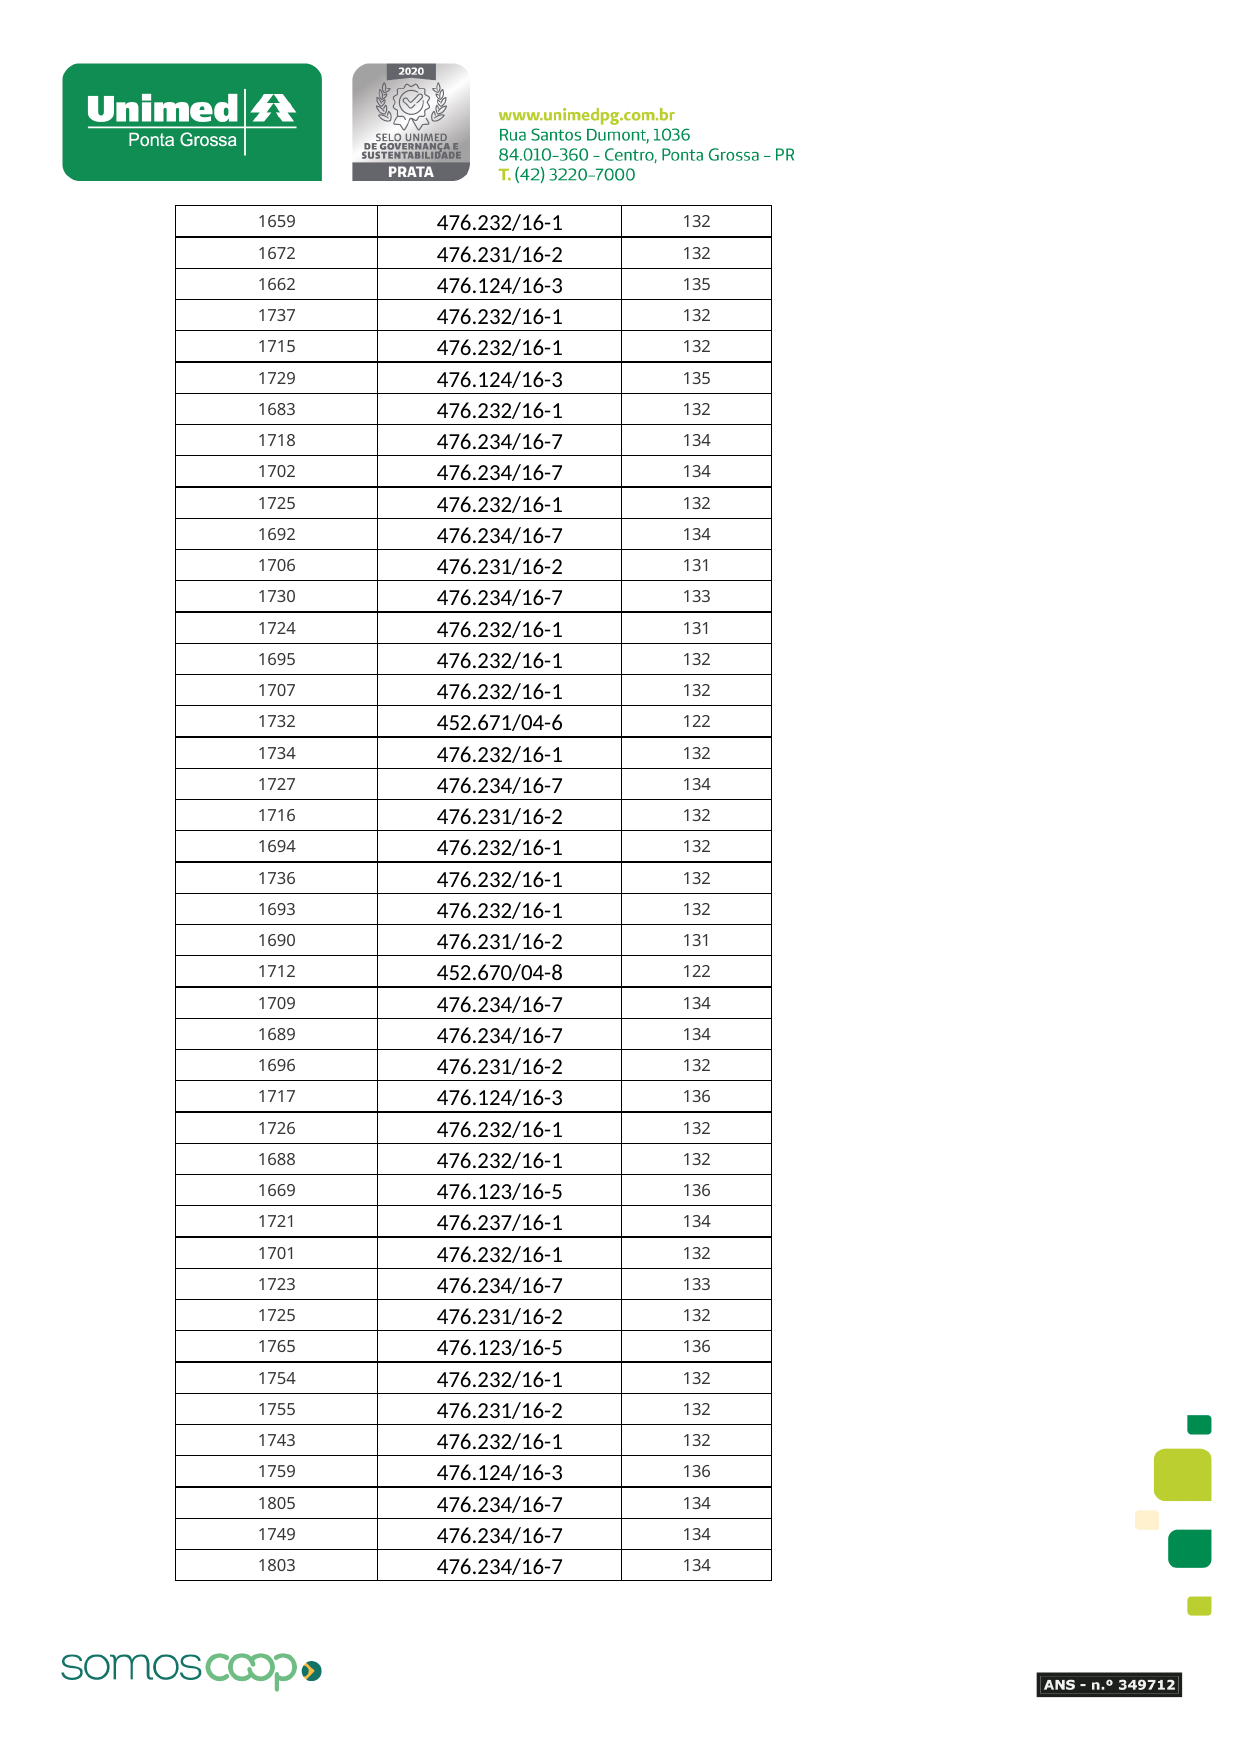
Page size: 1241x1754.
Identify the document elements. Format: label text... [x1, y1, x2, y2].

table_cell 136 [622, 1081, 771, 1111]
table_cell 134 [622, 988, 771, 1018]
table_cell 476.232/16-1 [378, 1363, 621, 1393]
table_cell 476.234/16-7 [378, 425, 621, 455]
table_cell 1723 [176, 1269, 377, 1299]
table_cell 132 [622, 800, 771, 830]
table_cell 476.232/16-1 [378, 1113, 621, 1143]
table_cell 476.124/16-3 [378, 1081, 621, 1111]
table_cell 1702 [176, 456, 377, 486]
table_cell 452.671/04-6 [378, 706, 621, 736]
table_cell 476.232/16-1 [378, 206, 621, 236]
table_cell 136 [622, 1175, 771, 1205]
table_cell 476.234/16-7 [378, 519, 621, 549]
table_cell 134 [622, 1019, 771, 1049]
table_cell 132 [622, 738, 771, 768]
table_cell 132 [622, 238, 771, 268]
table_cell 1743 [176, 1425, 377, 1455]
table_cell 132 [622, 675, 771, 705]
table_cell 1749 [176, 1519, 377, 1549]
table_cell 1693 [176, 894, 377, 924]
table_cell 476.123/16-5 [378, 1331, 621, 1361]
table_cell 476.232/16-1 [378, 1238, 621, 1268]
table_cell 122 [622, 956, 771, 986]
table_cell 131 [622, 550, 771, 580]
table_cell 1690 [176, 925, 377, 955]
table_cell 1718 [176, 425, 377, 455]
table_cell 1725 [176, 1300, 377, 1330]
table_cell 476.231/16-2 [378, 550, 621, 580]
table_cell 476.232/16-1 [378, 394, 621, 424]
table_cell 132 [622, 1113, 771, 1143]
table_cell 1659 [176, 206, 377, 236]
table_cell 476.232/16-1 [378, 613, 621, 643]
table_cell 1706 [176, 550, 377, 580]
table_cell 476.234/16-7 [378, 1269, 621, 1299]
table_cell 134 [622, 1519, 771, 1549]
table_cell 1689 [176, 1019, 377, 1049]
table_cell 476.234/16-7 [378, 988, 621, 1018]
table_cell 1759 [176, 1456, 377, 1486]
table_cell 1707 [176, 675, 377, 705]
table_cell 131 [622, 925, 771, 955]
table_cell 476.231/16-2 [378, 1050, 621, 1080]
table_cell 1726 [176, 1113, 377, 1143]
table_cell 476.232/16-1 [378, 738, 621, 768]
table_cell 1683 [176, 394, 377, 424]
table_cell 1721 [176, 1206, 377, 1236]
table_cell 134 [622, 1488, 771, 1518]
table_cell 476.232/16-1 [378, 1425, 621, 1455]
table_cell 132 [622, 331, 771, 361]
table_cell 1672 [176, 238, 377, 268]
table_cell 136 [622, 1456, 771, 1486]
table_cell 476.232/16-1 [378, 894, 621, 924]
table_cell 476.231/16-2 [378, 1394, 621, 1424]
table_cell 131 [622, 613, 771, 643]
table_cell 1694 [176, 831, 377, 861]
table_cell 1669 [176, 1175, 377, 1205]
table_cell 1692 [176, 519, 377, 549]
table_cell 1730 [176, 581, 377, 611]
table_cell 1754 [176, 1363, 377, 1393]
table_cell 135 [622, 363, 771, 393]
table_cell 133 [622, 581, 771, 611]
table_cell 134 [622, 1550, 771, 1580]
table_cell 1727 [176, 769, 377, 799]
table_cell 122 [622, 706, 771, 736]
table_cell 1716 [176, 800, 377, 830]
table_cell 134 [622, 456, 771, 486]
table_cell 132 [622, 206, 771, 236]
table_cell 134 [622, 425, 771, 455]
table_cell 476.124/16-3 [378, 1456, 621, 1486]
table_cell 476.124/16-3 [378, 269, 621, 299]
picture [0, 1, 1241, 1754]
table_cell 1696 [176, 1050, 377, 1080]
table_cell 1755 [176, 1394, 377, 1424]
table_cell 132 [622, 1425, 771, 1455]
table_cell 1688 [176, 1144, 377, 1174]
table_cell 1709 [176, 988, 377, 1018]
table_cell 476.232/16-1 [378, 644, 621, 674]
table_cell 1715 [176, 331, 377, 361]
table_cell 135 [622, 269, 771, 299]
table_cell 132 [622, 644, 771, 674]
table_cell 1725 [176, 488, 377, 518]
table_cell 132 [622, 394, 771, 424]
table_cell 1712 [176, 956, 377, 986]
table_cell 132 [622, 1238, 771, 1268]
table_cell 132 [622, 1363, 771, 1393]
table_cell 476.234/16-7 [378, 1019, 621, 1049]
table_cell 136 [622, 1331, 771, 1361]
table_cell 132 [622, 1144, 771, 1174]
table_cell 132 [622, 863, 771, 893]
table_cell 452.670/04-8 [378, 956, 621, 986]
table_cell 1803 [176, 1550, 377, 1580]
table_cell 1734 [176, 738, 377, 768]
table_cell 476.232/16-1 [378, 300, 621, 330]
table_cell 1717 [176, 1081, 377, 1111]
table_cell 476.231/16-2 [378, 800, 621, 830]
table_cell 476.123/16-5 [378, 1175, 621, 1205]
table_cell 476.237/16-1 [378, 1206, 621, 1236]
table_cell 133 [622, 1269, 771, 1299]
table_cell 132 [622, 488, 771, 518]
table_cell 476.232/16-1 [378, 488, 621, 518]
table_cell 132 [622, 831, 771, 861]
table_cell 476.234/16-7 [378, 1519, 621, 1549]
table_cell 134 [622, 769, 771, 799]
table_cell 476.231/16-2 [378, 238, 621, 268]
table_cell 1729 [176, 363, 377, 393]
table_cell 132 [622, 1394, 771, 1424]
table_cell 476.232/16-1 [378, 831, 621, 861]
table_cell 476.124/16-3 [378, 363, 621, 393]
table_cell 1736 [176, 863, 377, 893]
table_cell 476.232/16-1 [378, 863, 621, 893]
table_cell 132 [622, 1050, 771, 1080]
table_cell 476.232/16-1 [378, 675, 621, 705]
table_cell 134 [622, 1206, 771, 1236]
table_cell 476.232/16-1 [378, 1144, 621, 1174]
table_cell 1695 [176, 644, 377, 674]
table_cell 1724 [176, 613, 377, 643]
table_cell 476.234/16-7 [378, 1488, 621, 1518]
table_cell 132 [622, 1300, 771, 1330]
table_cell 1662 [176, 269, 377, 299]
table_cell 476.234/16-7 [378, 769, 621, 799]
table_cell 134 [622, 519, 771, 549]
table_cell 476.234/16-7 [378, 1550, 621, 1580]
table_cell 132 [622, 894, 771, 924]
table_cell 476.232/16-1 [378, 331, 621, 361]
table_cell 1765 [176, 1331, 377, 1361]
table_cell 1701 [176, 1238, 377, 1268]
table_cell 1732 [176, 706, 377, 736]
table_cell 476.231/16-2 [378, 1300, 621, 1330]
table_cell 476.234/16-7 [378, 581, 621, 611]
table_cell 476.234/16-7 [378, 456, 621, 486]
table_cell 476.231/16-2 [378, 925, 621, 955]
table_cell 1805 [176, 1488, 377, 1518]
table_cell 1737 [176, 300, 377, 330]
table_cell 132 [622, 300, 771, 330]
